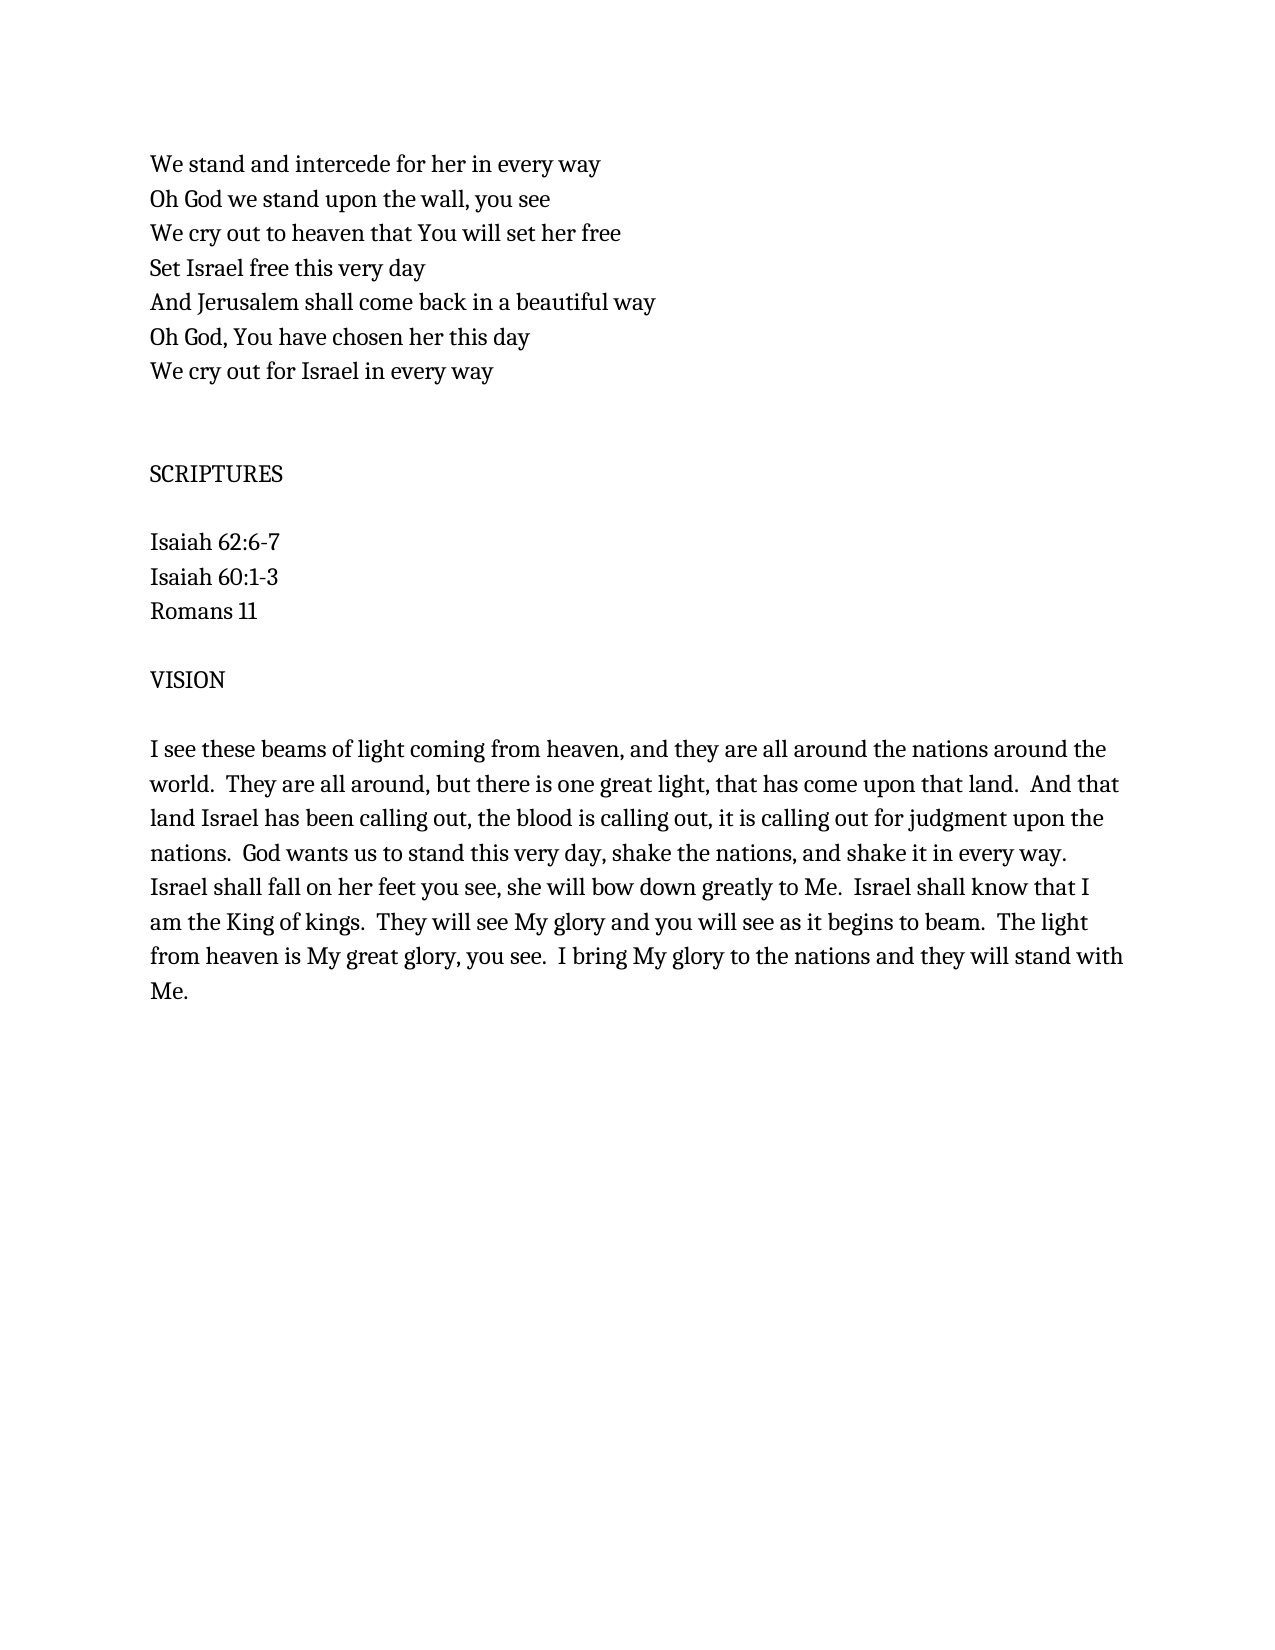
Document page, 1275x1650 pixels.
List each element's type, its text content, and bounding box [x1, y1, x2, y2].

text Romans 11 [150, 597, 1125, 626]
text And Jerusalem shall come back in a beautiful way [150, 288, 1125, 317]
text We stand and intercede for her in every way [150, 150, 1125, 179]
text Oh God we stand upon the wall, you see [150, 184, 1125, 213]
text I see these beams of light coming from heaven, and they are all around the nations around the world. They are all around, but there is one great light, that has come upon that land. And that land Israel has been calling out, the blood is calling out, it is calling out for judgment upon the nations. God wants us to stand this very day, shake the nations, and shake it in every way. Israel shall fall on her feet you see, she will bow down greatly to Me. Israel shall know that I am the King of kings. They will see My glory and you will see as it begins to beam. The light from heaven is My great glory, you see. I bring My glory to the nations and they will stand with Me. [150, 735, 1125, 1005]
text Isaiah 60:1-3 [150, 563, 1125, 592]
text VISION [150, 666, 1125, 695]
text SCRIPTURES [150, 460, 1125, 489]
text Oh God, You have chosen her this day [150, 322, 1125, 351]
text Isaiah 62:6-7 [150, 528, 1125, 557]
text Set Israel free this very day [150, 253, 1125, 282]
text We cry out for Israel in every way [150, 357, 1125, 386]
text We cry out to heaven that You will set her free [150, 219, 1125, 248]
